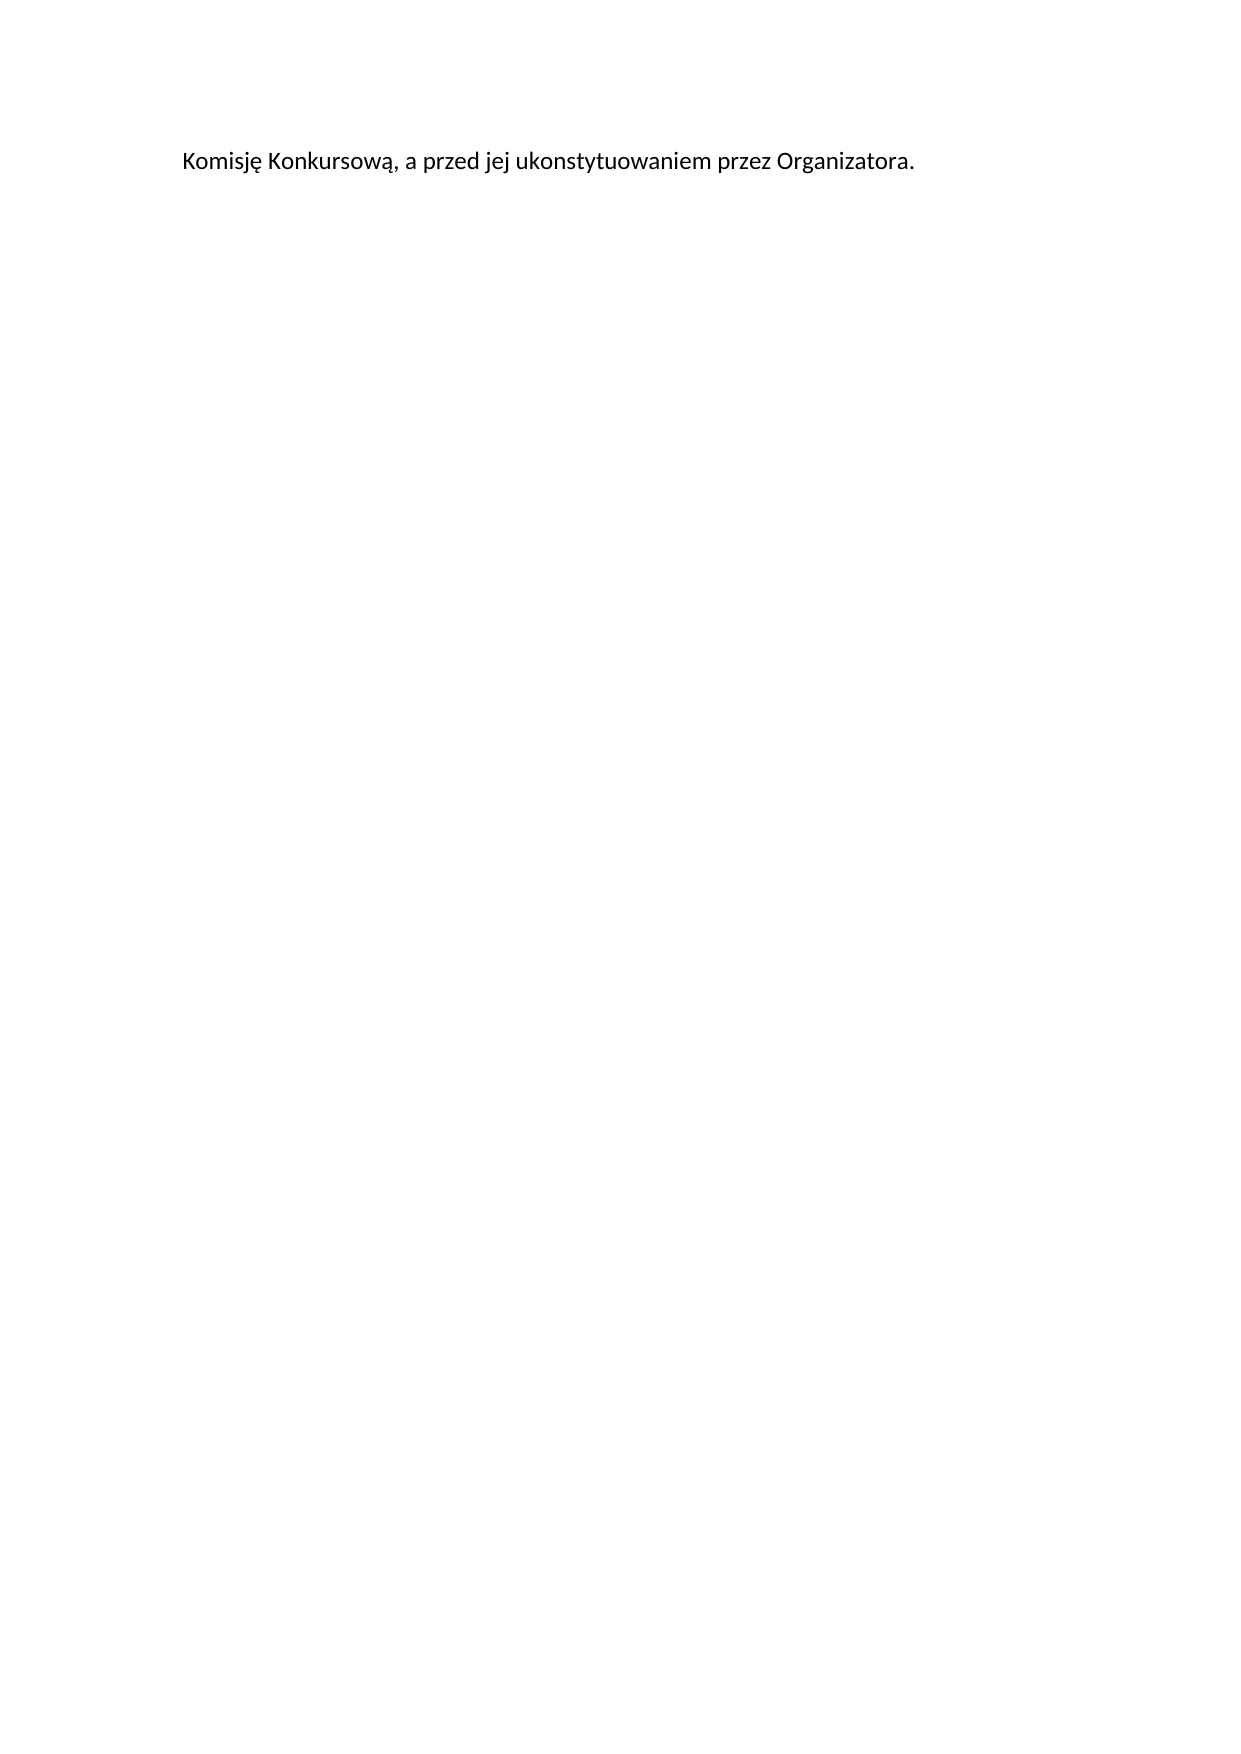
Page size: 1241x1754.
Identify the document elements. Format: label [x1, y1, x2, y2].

list [145, 145, 1096, 176]
